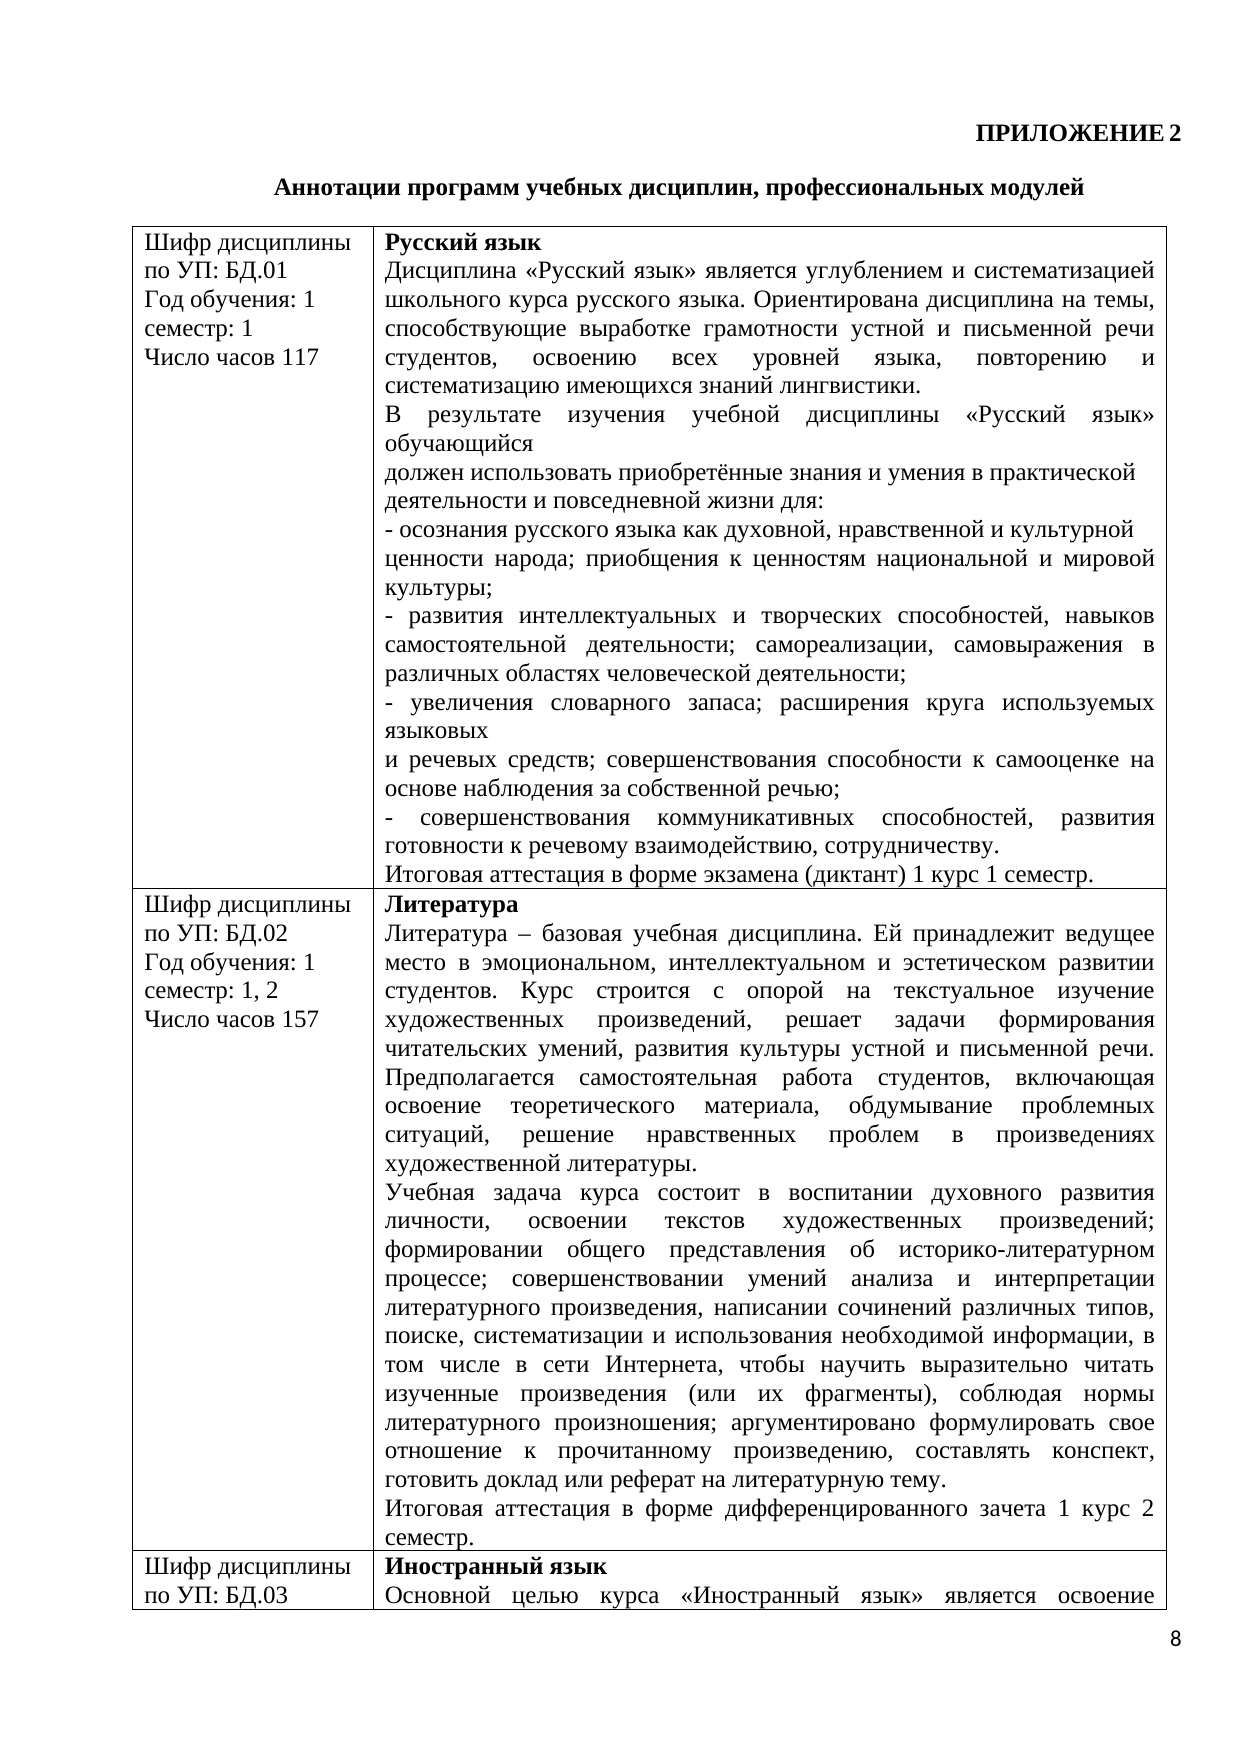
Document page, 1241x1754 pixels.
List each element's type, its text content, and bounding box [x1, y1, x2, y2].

table_cell Шифр дисциплины по УП: БД.02 Год обучения: 1 семестр: 1, 2 Число часов 157 [133, 889, 373, 1550]
table_cell Литература Литература – базовая учебная дисциплина. Ей принадлежит ведущее место в эмоциональном, интеллектуальном и эстетическом развитии студентов. Курс строится с опорой на текстуальное изучение художественных произведений, решает задачи формирования читательских умений, развития культуры устной и письменной речи. Предполагается самостоятельная работа студентов, включающая освоение теоретического материала, обдумывание проблемных ситуаций, решение нравственных проблем в произведениях художественной литературы. Учебная задача курса состоит в воспитании духовного развития личности, освоении текстов художественных произведений; формировании общего представления об историко-литературном процессе; совершенствовании умений анализа и интерпретации литературного произведения, написании сочинений различных типов, поиске, систематизации и использования необходимой информации, в том числе в сети Интернета, чтобы научить выразительно читать изученные произведения (или их фрагменты), соблюдая нормы литературного произношения; аргументировано формулировать свое отношение к прочитанному произведению, составлять конспект, готовить доклад или реферат на литературную тему. Итоговая аттестация в форме дифференцированного зачета 1 курс 2 семестр. [374, 889, 1166, 1550]
text ПРИЛОЖЕНИЕ 2 [177, 118, 1181, 147]
table_header Русский язык Дисциплина «Русский язык» является углублением и систематизацией школьного курса русского языка. Ориентирована дисциплина на темы, способствующие выработке грамотности устной и письменной речи студентов, освоению всех уровней языка, повторению и систематизацию имеющихся знаний лингвистики. В результате изучения учебной дисциплины «Русский язык» обучающийся должен использовать приобретённые знания и умения в практической деятельности и повседневной жизни для: - осознания русского языка как духовной, нравственной и культурной ценности народа; приобщения к ценностям национальной и мировой культуры; - развития интеллектуальных и творческих способностей, навыков самостоятельной деятельности; самореализации, самовыражения в различных областях человеческой деятельности; - увеличения словарного запаса; расширения круга используемых языковых и речевых средств; совершенствования способности к самооценке на основе наблюдения за собственной речью; - совершенствования коммуникативных способностей, развития готовности к речевому взаимодействию, сотрудничеству. Итоговая аттестация в форме экзамена (диктант) 1 курс 1 семестр. [374, 227, 1166, 888]
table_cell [374, 1551, 1166, 1609]
table_header Шифр дисциплины по УП: БД.01 Год обучения: 1 семестр: 1 Число часов 117 [133, 227, 373, 888]
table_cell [133, 1551, 373, 1609]
text Аннотации программ учебных дисциплин, профессиональных модулей [177, 172, 1181, 201]
